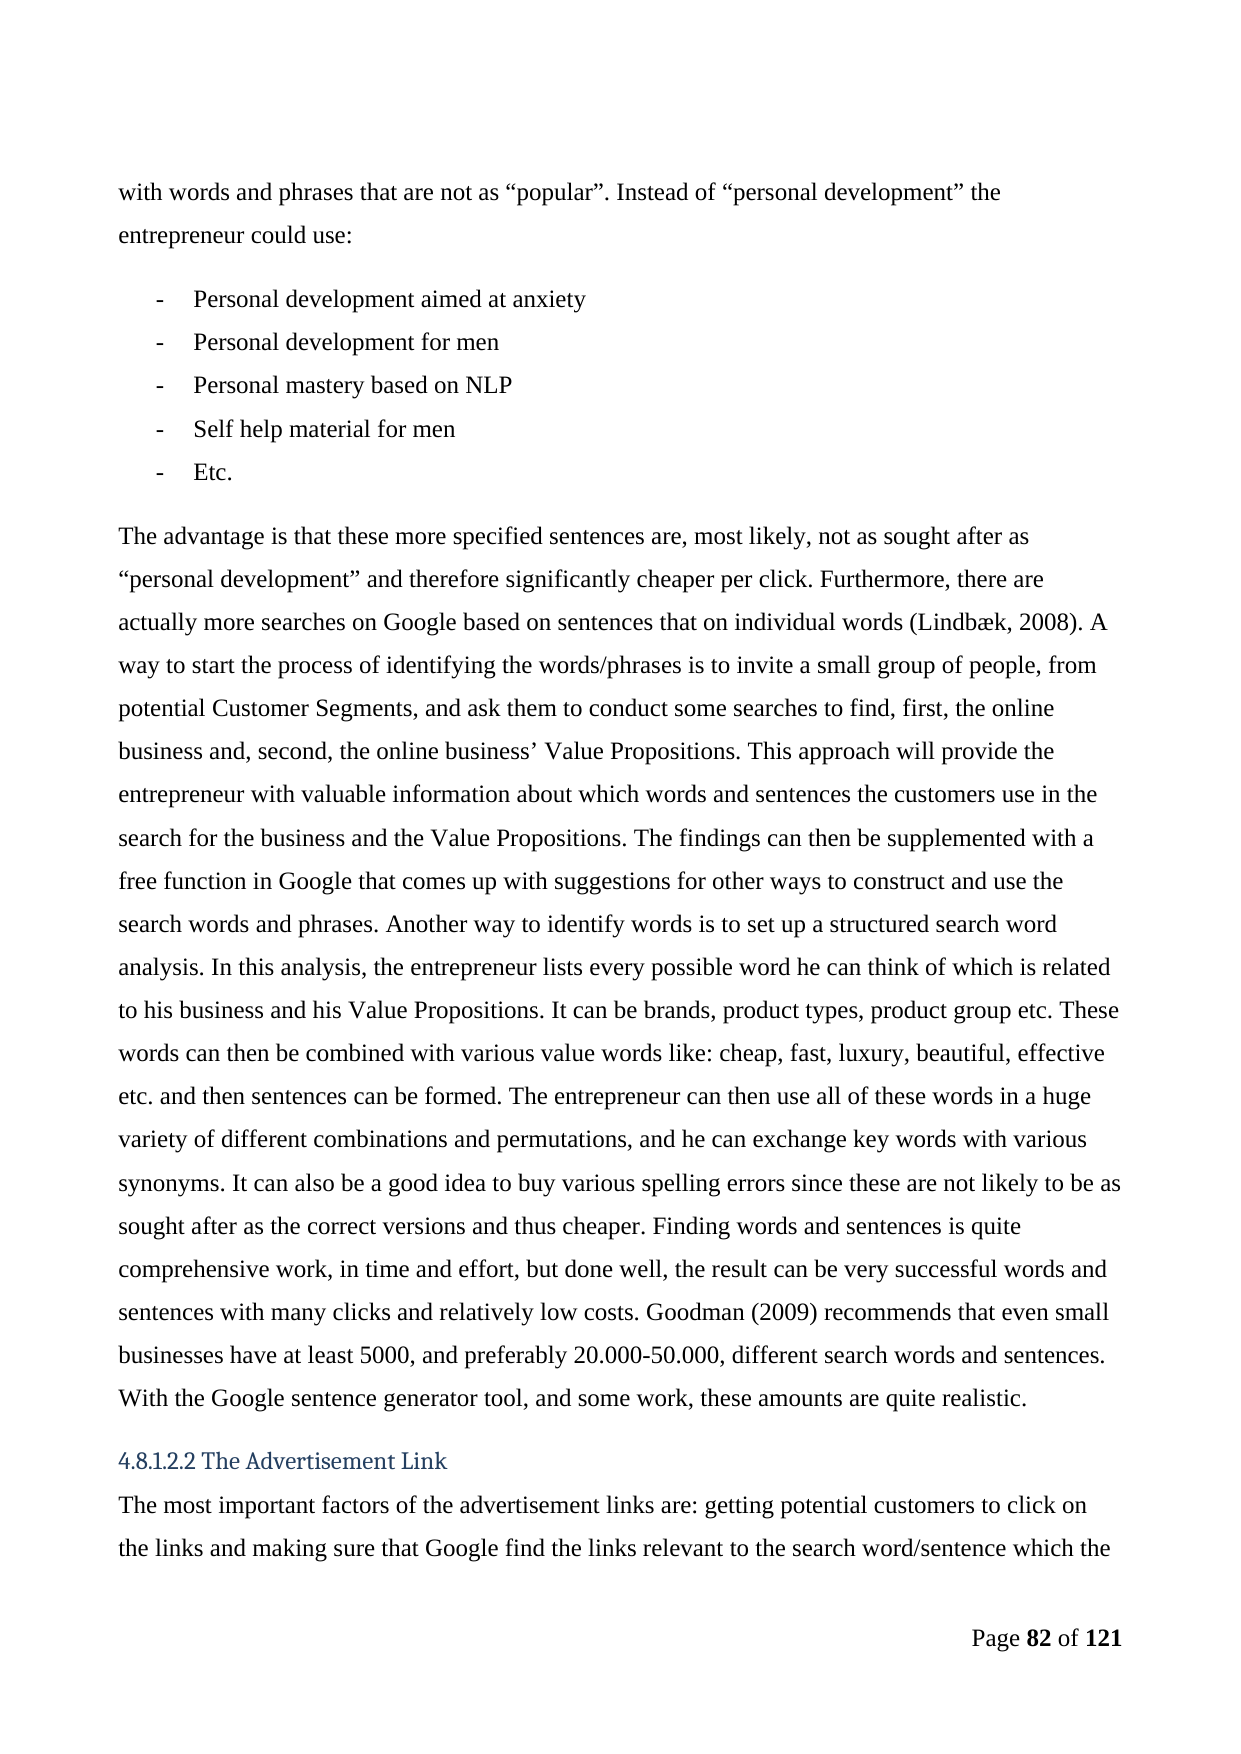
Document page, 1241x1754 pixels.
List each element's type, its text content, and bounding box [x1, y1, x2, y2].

subtitle 4.8.1.2.2 The Advertisement Link [118, 1447, 1122, 1476]
list Personal development aimed at anxiety [156, 284, 1122, 313]
list Etc. [156, 457, 1122, 486]
list Personal mastery based on NLP [156, 371, 1122, 399]
text The advantage is that these more specified sentences are, most likely, not as sought after as “personal development” and therefore significantly cheaper per click. Furthermore, there are actually more searches on Google based on sentences that on individual words (Lindbæk, 2008). A way to start the process of identifying the words/phrases is to invite a small group of people, from potential Customer Segments, and ask them to conduct some searches to find, first, the online business and, second, the online business’ Value Propositions. This approach will provide the entrepreneur with valuable information about which words and sentences the customers use in the search for the business and the Value Propositions. The findings can then be supplemented with a free function in Google that comes up with suggestions for other ways to construct and use the search words and phrases. Another way to identify words is to set up a structured search word analysis. In this analysis, the entrepreneur lists every possible word he can think of which is related to his business and his Value Propositions. It can be brands, product types, product group etc. These words can then be combined with various value words like: cheap, fast, luxury, beautiful, effective etc. and then sentences can be formed. The entrepreneur can then use all of these words in a huge variety of different combinations and permutations, and he can exchange key words with various synonyms. It can also be a good idea to buy various spelling errors since these are not likely to be as sought after as the correct versions and thus cheaper. Finding words and sentences is quite comprehensive work, in time and effort, but done well, the result can be very successful words and sentences with many clicks and relatively low costs. Goodman (2009) recommends that even small businesses have at least 5000, and preferably 20.000-50.000, different search words and sentences. With the Google sentence generator tool, and some work, these amounts are quite realistic. [118, 521, 1122, 1412]
list Personal development for men [156, 327, 1122, 356]
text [118, 1490, 1122, 1562]
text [118, 177, 1122, 249]
list Self help material for men [156, 414, 1122, 442]
